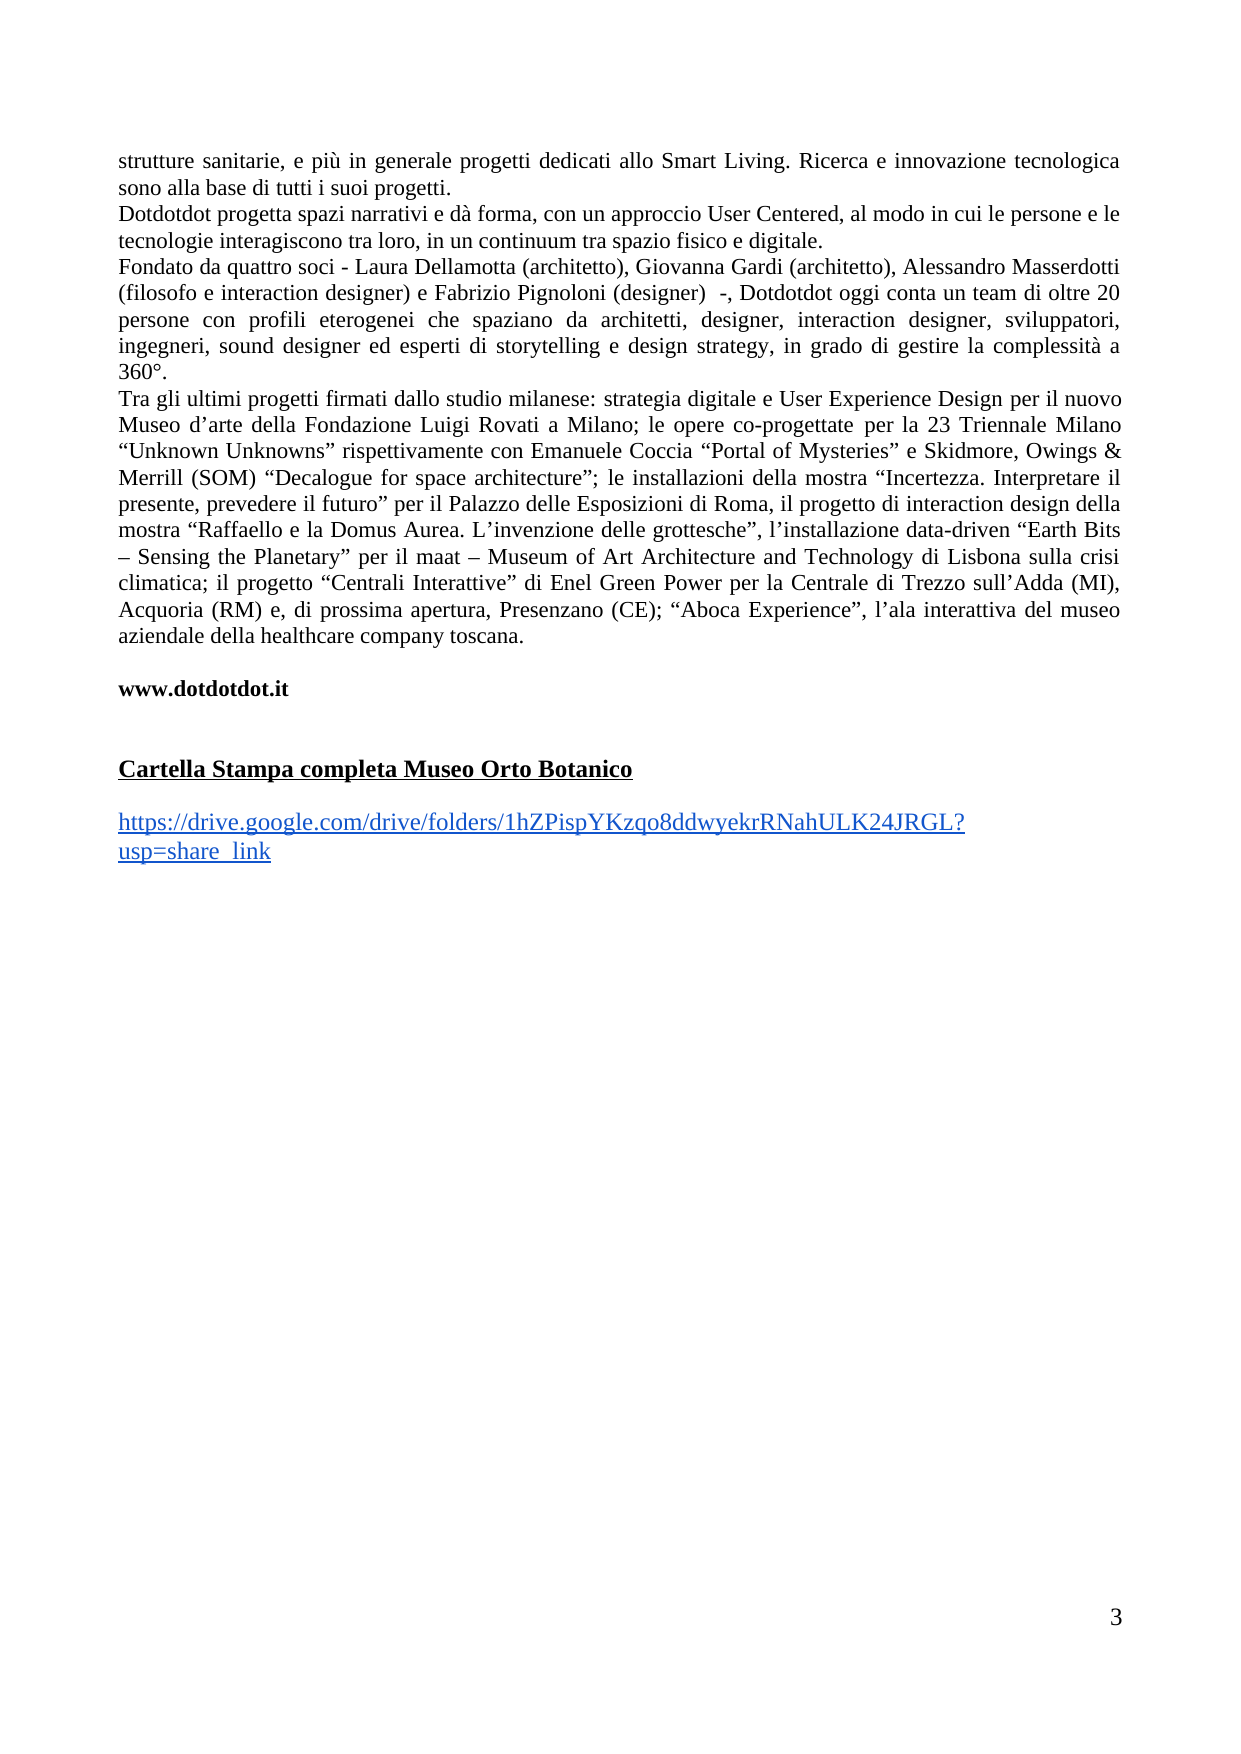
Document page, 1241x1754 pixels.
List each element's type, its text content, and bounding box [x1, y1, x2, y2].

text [118, 148, 1122, 200]
text https://drive.google.com/drive/folders/1hZPispYKzqo8ddwyekrRNahULK24JRGL?usp=share_link [118, 807, 1116, 865]
text Cartella Stampa completa Museo Orto Botanico [118, 754, 1122, 782]
text Tra gli ultimi progetti firmati dallo studio milanese: strategia digitale e User Experience Design per il nuovo Museo d’arte della Fondazione Luigi Rovati a Milano; le opere co-progettate per la 23 Triennale Milano “Unknown Unknowns” rispettivamente con Emanuele Coccia “Portal of Mysteries” e Skidmore, Owings & Merrill (SOM) “Decalogue for space architecture”; le installazioni della mostra “Incertezza. Interpretare il presente, prevedere il futuro” per il Palazzo delle Esposizioni di Roma, il progetto di interaction design della mostra “Raffaello e la Domus Aurea. L’invenzione delle grottesche”, l’installazione data-driven “Earth Bits – Sensing the Planetary” per il maat – Museum of Art Architecture and Technology di Lisbona sulla crisi climatica; il progetto “Centrali Interattive” di Enel Green Power per la Centrale di Trezzo sull’Adda (MI), Acquoria (RM) e, di prossima apertura, Presenzano (CE); “Aboca Experience”, l’ala interattiva del museo aziendale della healthcare company toscana. [118, 385, 1122, 648]
text Fondato da quattro soci - Laura Dellamotta (architetto), Giovanna Gardi (architetto), Alessandro Masserdotti (filosofo e interaction designer) e Fabrizio Pignoloni (designer) -, Dotdotdot oggi conta un team di oltre 20 persone con profili eterogenei che spaziano da architetti, designer, interaction designer, sviluppatori, ingegneri, sound designer ed esperti di storytelling e design strategy, in grado di gestire la complessità a 360°. [118, 253, 1122, 385]
text Dotdotdot progetta spazi narrativi e dà forma, con un approccio User Centered, al modo in cui le persone e le tecnologie interagiscono tra loro, in un continuum tra spazio fisico e digitale. [118, 200, 1122, 253]
text www.dotdotdot.it [118, 675, 1122, 701]
